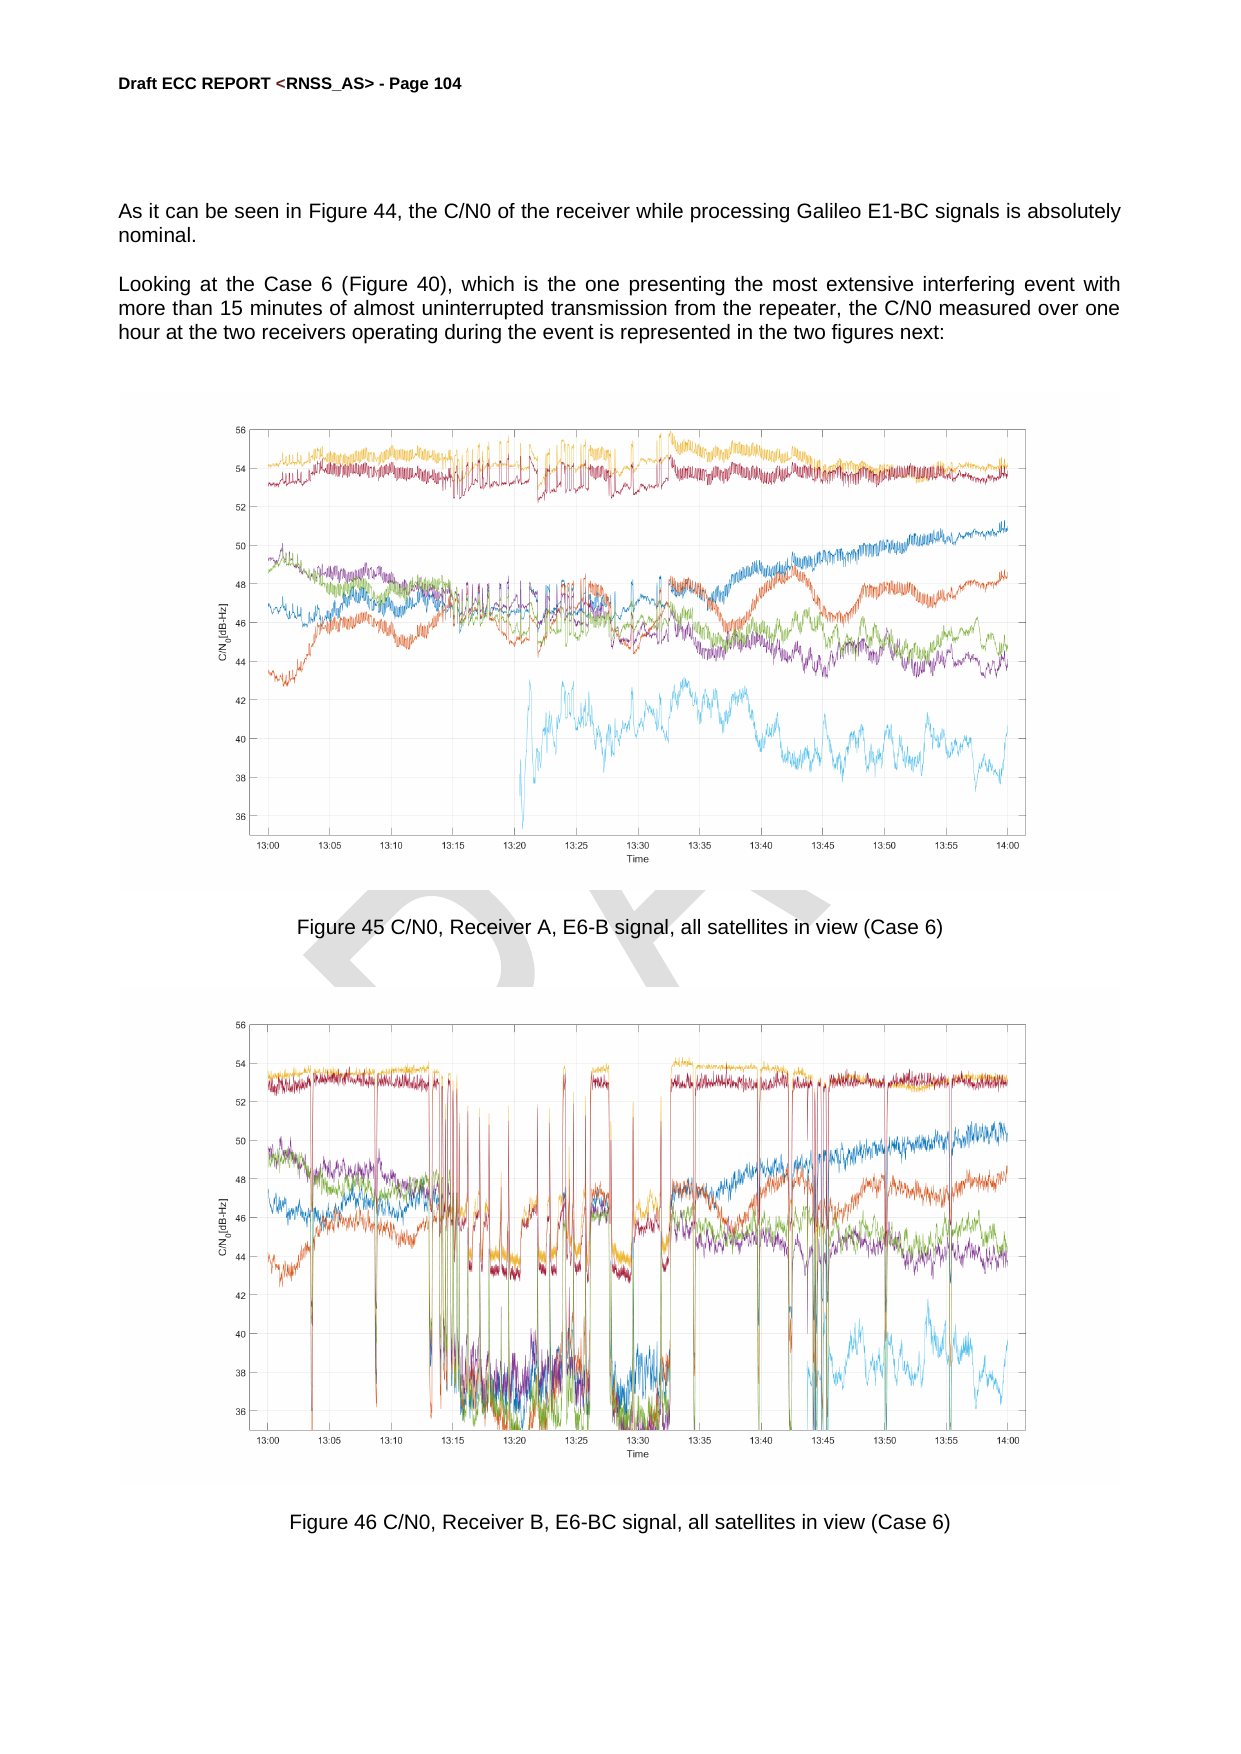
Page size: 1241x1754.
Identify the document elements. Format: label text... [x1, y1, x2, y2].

picture [120, 987, 1121, 1485]
picture [120, 392, 1121, 890]
